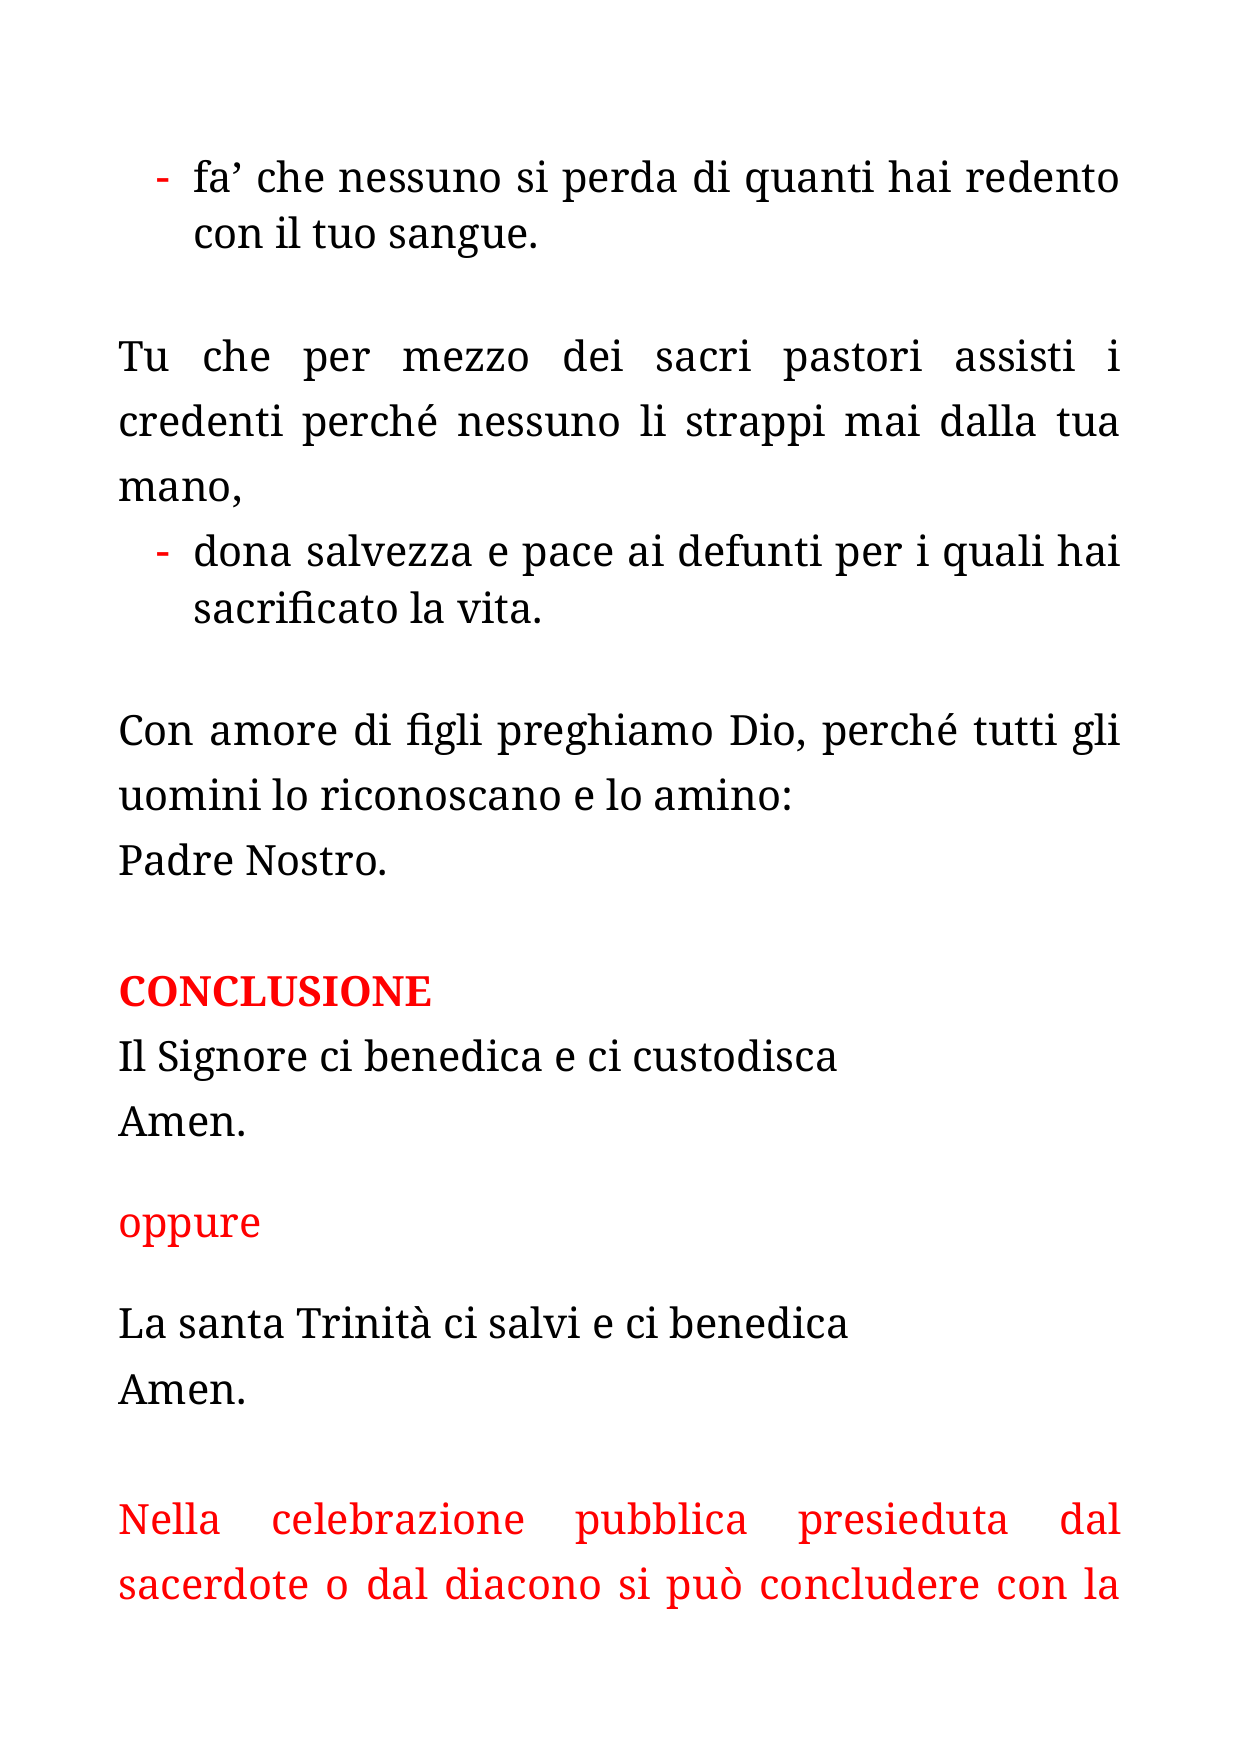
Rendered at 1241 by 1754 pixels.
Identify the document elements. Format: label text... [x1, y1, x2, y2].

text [118, 1490, 1122, 1612]
text Padre Nostro. [118, 831, 1122, 888]
text Con amore di figli preghiamo Dio, perché tutti gli uomini lo riconoscano e lo amino: [118, 701, 1122, 823]
text Il Signore ci benedica e ci custodisca [118, 1027, 1122, 1083]
list dona salvezza e pace ai defunti per i quali hai sacrificato la vita. [156, 522, 1122, 636]
text Amen. [118, 1359, 1122, 1416]
text Amen. [118, 1092, 1122, 1149]
text CONCLUSIONE [118, 962, 1122, 1018]
text La santa Trinità ci salvi e ci benedica [118, 1294, 1122, 1351]
text Tu che per mezzo dei sacri pastori assisti i credenti perché nessuno li strappi mai dalla tua mano, [118, 326, 1122, 513]
text oppure [118, 1193, 1122, 1250]
list fa’ che nessuno si perda di quanti hai redento con il tuo sangue. [156, 148, 1122, 261]
